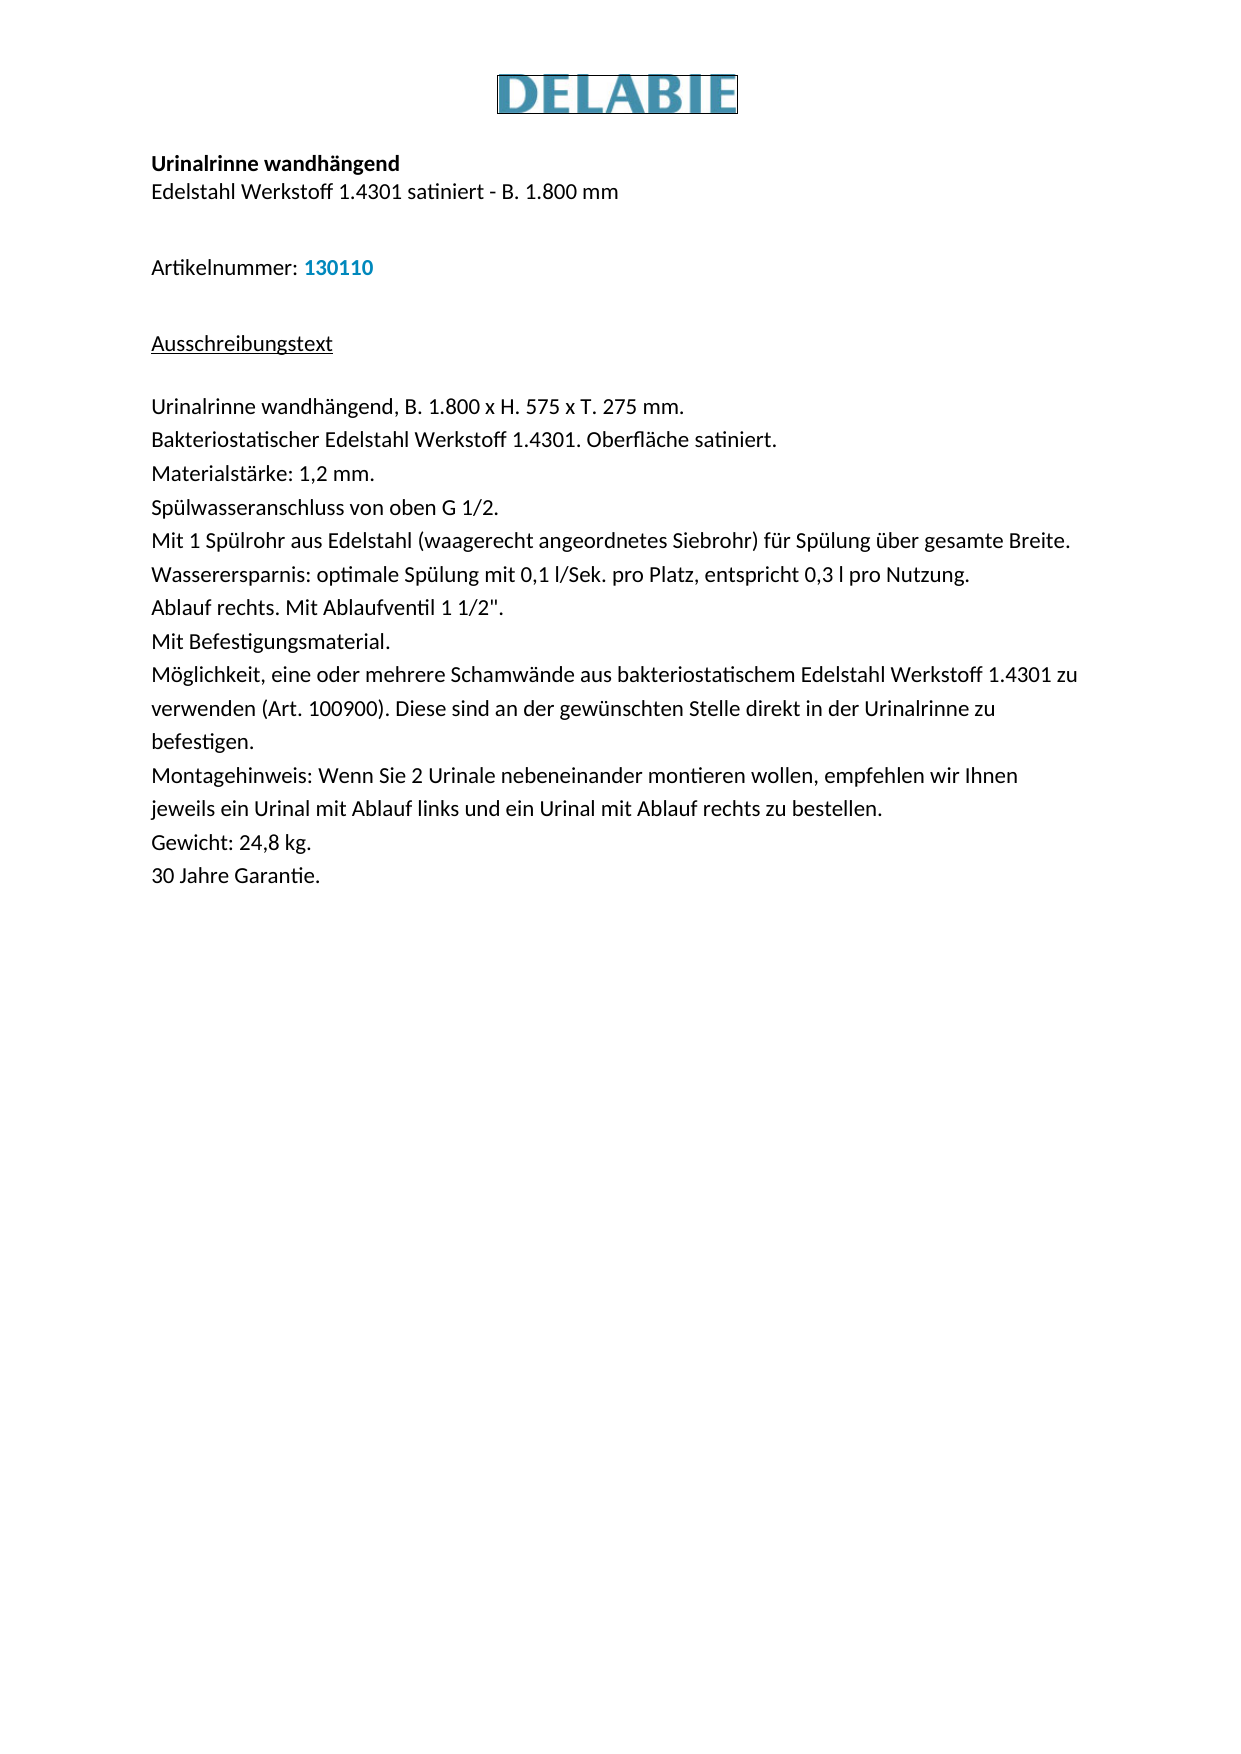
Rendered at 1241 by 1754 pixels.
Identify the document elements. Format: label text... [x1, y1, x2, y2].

text Artikelnummer: 130110 [151, 253, 1084, 281]
text Mit Befestigungsmaterial. [151, 627, 1084, 655]
text 30 Jahre Garantie. [151, 862, 1084, 889]
text Ablauf rechts. Mit Ablaufventil 1 1/2". [151, 593, 1084, 621]
text Edelstahl Werkstoff 1.4301 satiniert - B. 1.800 mm [151, 177, 1084, 205]
text Mit 1 Spülrohr aus Edelstahl (waagerecht angeordnetes Siebrohr) für Spülung über gesamte Breite. [151, 526, 1084, 554]
text Möglichkeit, eine oder mehrere Schamwände aus bakteriostatischem Edelstahl Werkstoff 1.4301 zu verwenden (Art. 100900). Diese sind an der gewünschten Stelle direkt in der Urinalrinne zu befestigen. [151, 660, 1084, 755]
text Urinalrinne wandhängend [151, 149, 1084, 177]
text Materialstärke: 1,2 mm. [151, 459, 1084, 487]
text Gewicht: 24,8 kg. [151, 828, 1084, 856]
text Spülwasseranschluss von oben G 1/2. [151, 493, 1084, 521]
text Ausschreibungstext [151, 329, 1084, 357]
text Bakteriostatischer Edelstahl Werkstoff 1.4301. Oberfläche satiniert. [151, 426, 1084, 453]
text Urinalrinne wandhängend, B. 1.800 x H. 575 x T. 275 mm. [151, 392, 1084, 420]
text Wasserersparnis: optimale Spülung mit 0,1 l/Sek. pro Platz, entspricht 0,3 l pro Nutzung. [151, 560, 1084, 588]
text Montagehinweis: Wenn Sie 2 Urinale nebeneinander montieren wollen, empfehlen wir Ihnen jeweils ein Urinal mit Ablauf links und ein Urinal mit Ablauf rechts zu bestellen. [151, 761, 1084, 822]
picture [498, 76, 737, 113]
